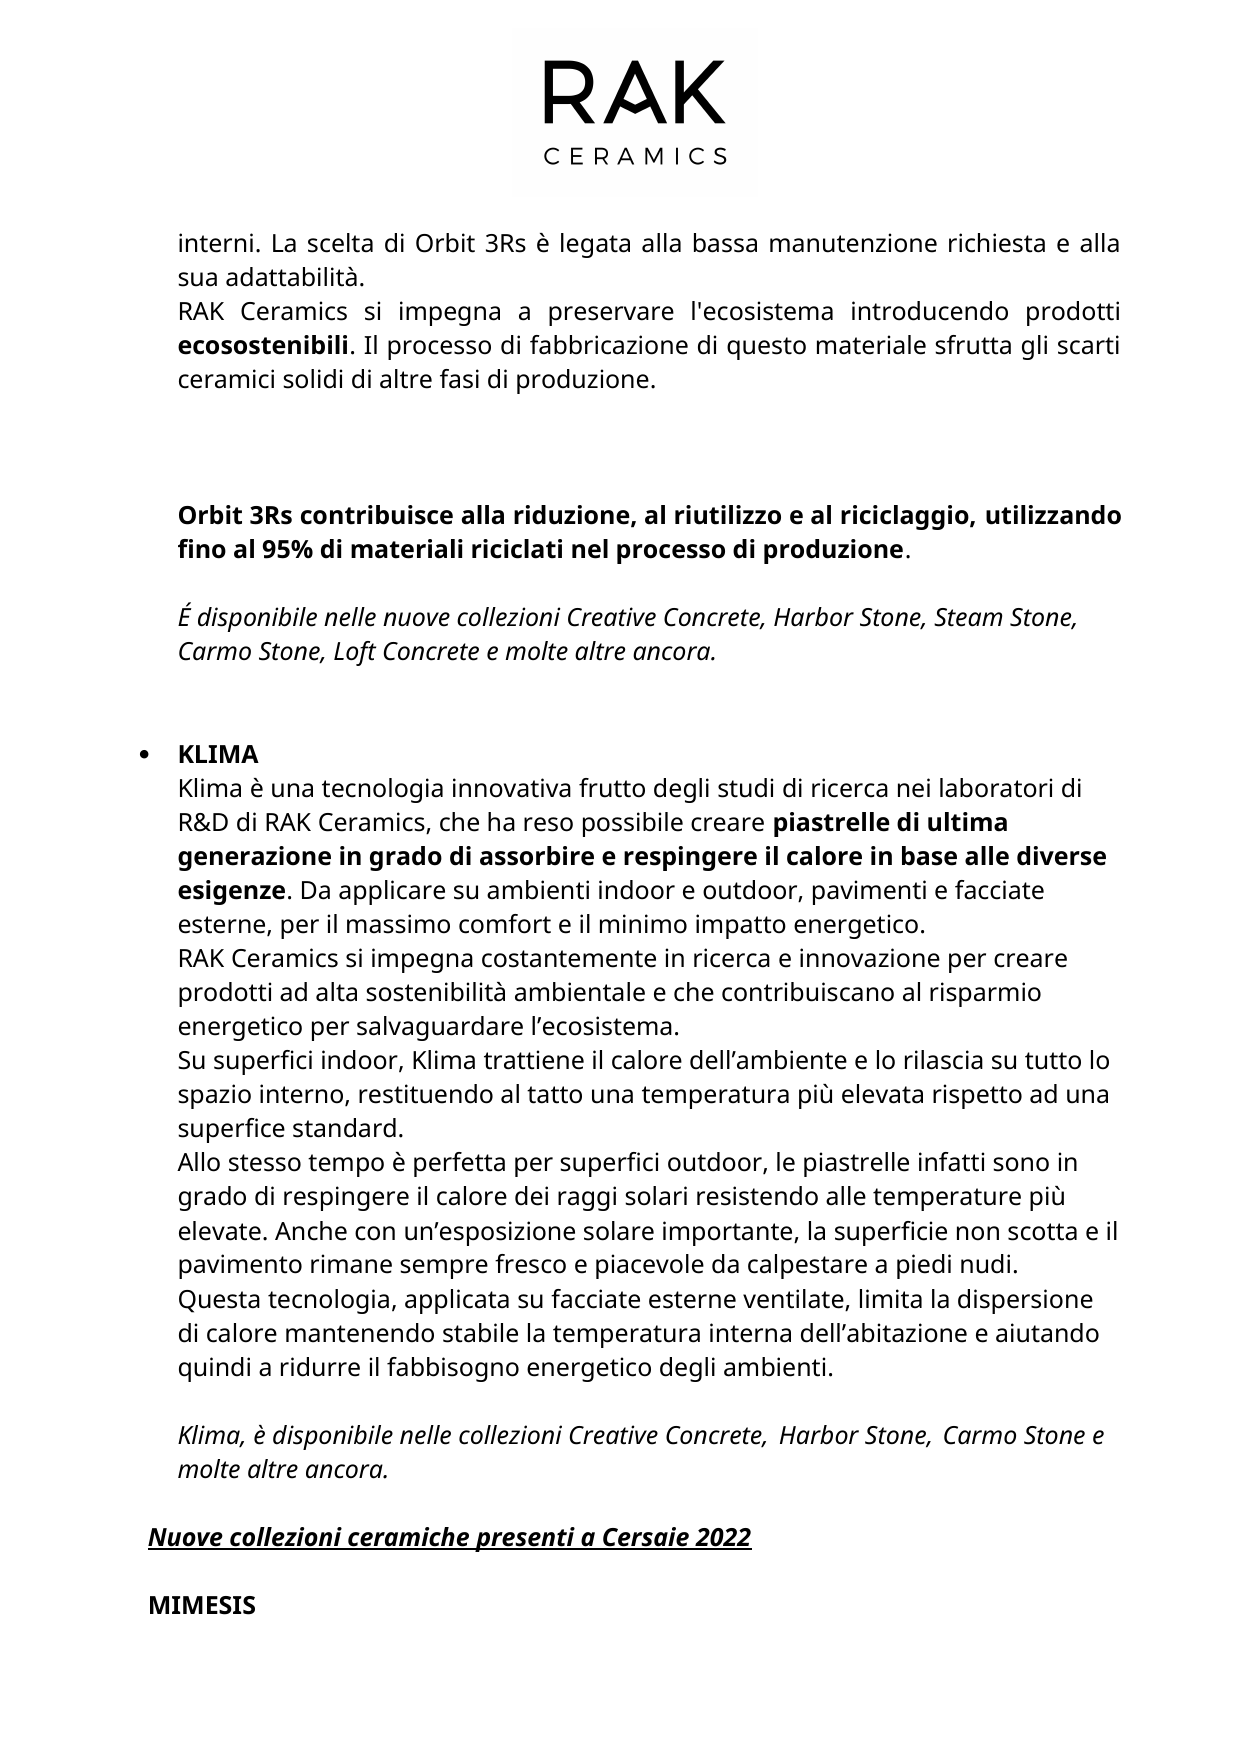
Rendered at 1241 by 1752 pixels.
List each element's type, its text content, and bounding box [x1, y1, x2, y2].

text MIMESIS [148, 1588, 1122, 1622]
list KLIMA [140, 736, 1122, 770]
text Nuove collezioni ceramiche presenti a Cersaie 2022 [148, 1520, 1122, 1554]
text Allo stesso tempo è perfetta per superfici outdoor, le piastrelle infatti sono in grado di respingere il calore dei raggi solari resistendo alle temperature più elevate. Anche con un’esposizione solare importante, la superficie non scotta e il pavimento rimane sempre fresco e piacevole da calpestare a piedi nudi. [177, 1145, 1122, 1281]
text Questa tecnologia, applicata su facciate esterne ventilate, limita la dispersione di calore mantenendo stabile la temperatura interna dell’abitazione e aiutando quindi a ridurre il fabbisogno energetico degli ambienti. [177, 1281, 1122, 1383]
text Orbit 3Rs contribuisce alla riduzione, al riutilizzo e al riciclaggio, utilizzando fino al 95% di materiali riciclati nel processo di produzione. [177, 498, 1122, 566]
text É disponibile nelle nuove collezioni Creative Concrete, Harbor Stone, Steam Stone, Carmo Stone, Loft Concrete e molte altre ancora. [177, 600, 1122, 668]
text Klima è una tecnologia innovativa frutto degli studi di ricerca nei laboratori di R&D di RAK Ceramics, che ha reso possibile creare piastrelle di ultima generazione in grado di assorbire e respingere il calore in base alle diverse esigenze. Da applicare su ambienti indoor e outdoor, pavimenti e facciate esterne, per il massimo comfort e il minimo impatto energetico. [177, 770, 1122, 941]
text Klima, è disponibile nelle collezioni Creative Concrete, Harbor Stone, Carmo Stone e molte altre ancora. [177, 1417, 1122, 1486]
picture [512, 28, 758, 197]
text RAK Ceramics si impegna costantemente in ricerca e innovazione per creare prodotti ad alta sostenibilità ambientale e che contribuiscano al risparmio energetico per salvaguardare l’ecosistema. [177, 941, 1122, 1043]
text Su superfici indoor, Klima trattiene il calore dell’ambiente e lo rilascia su tutto lo spazio interno, restituendo al tatto una temperatura più elevata rispetto ad una superfice standard. [177, 1043, 1122, 1145]
text RAK Ceramics si impegna a preservare l'ecosistema introducendo prodotti ecosostenibili. Il processo di fabbricazione di questo materiale sfrutta gli scarti ceramici solidi di altre fasi di produzione. [177, 293, 1122, 396]
